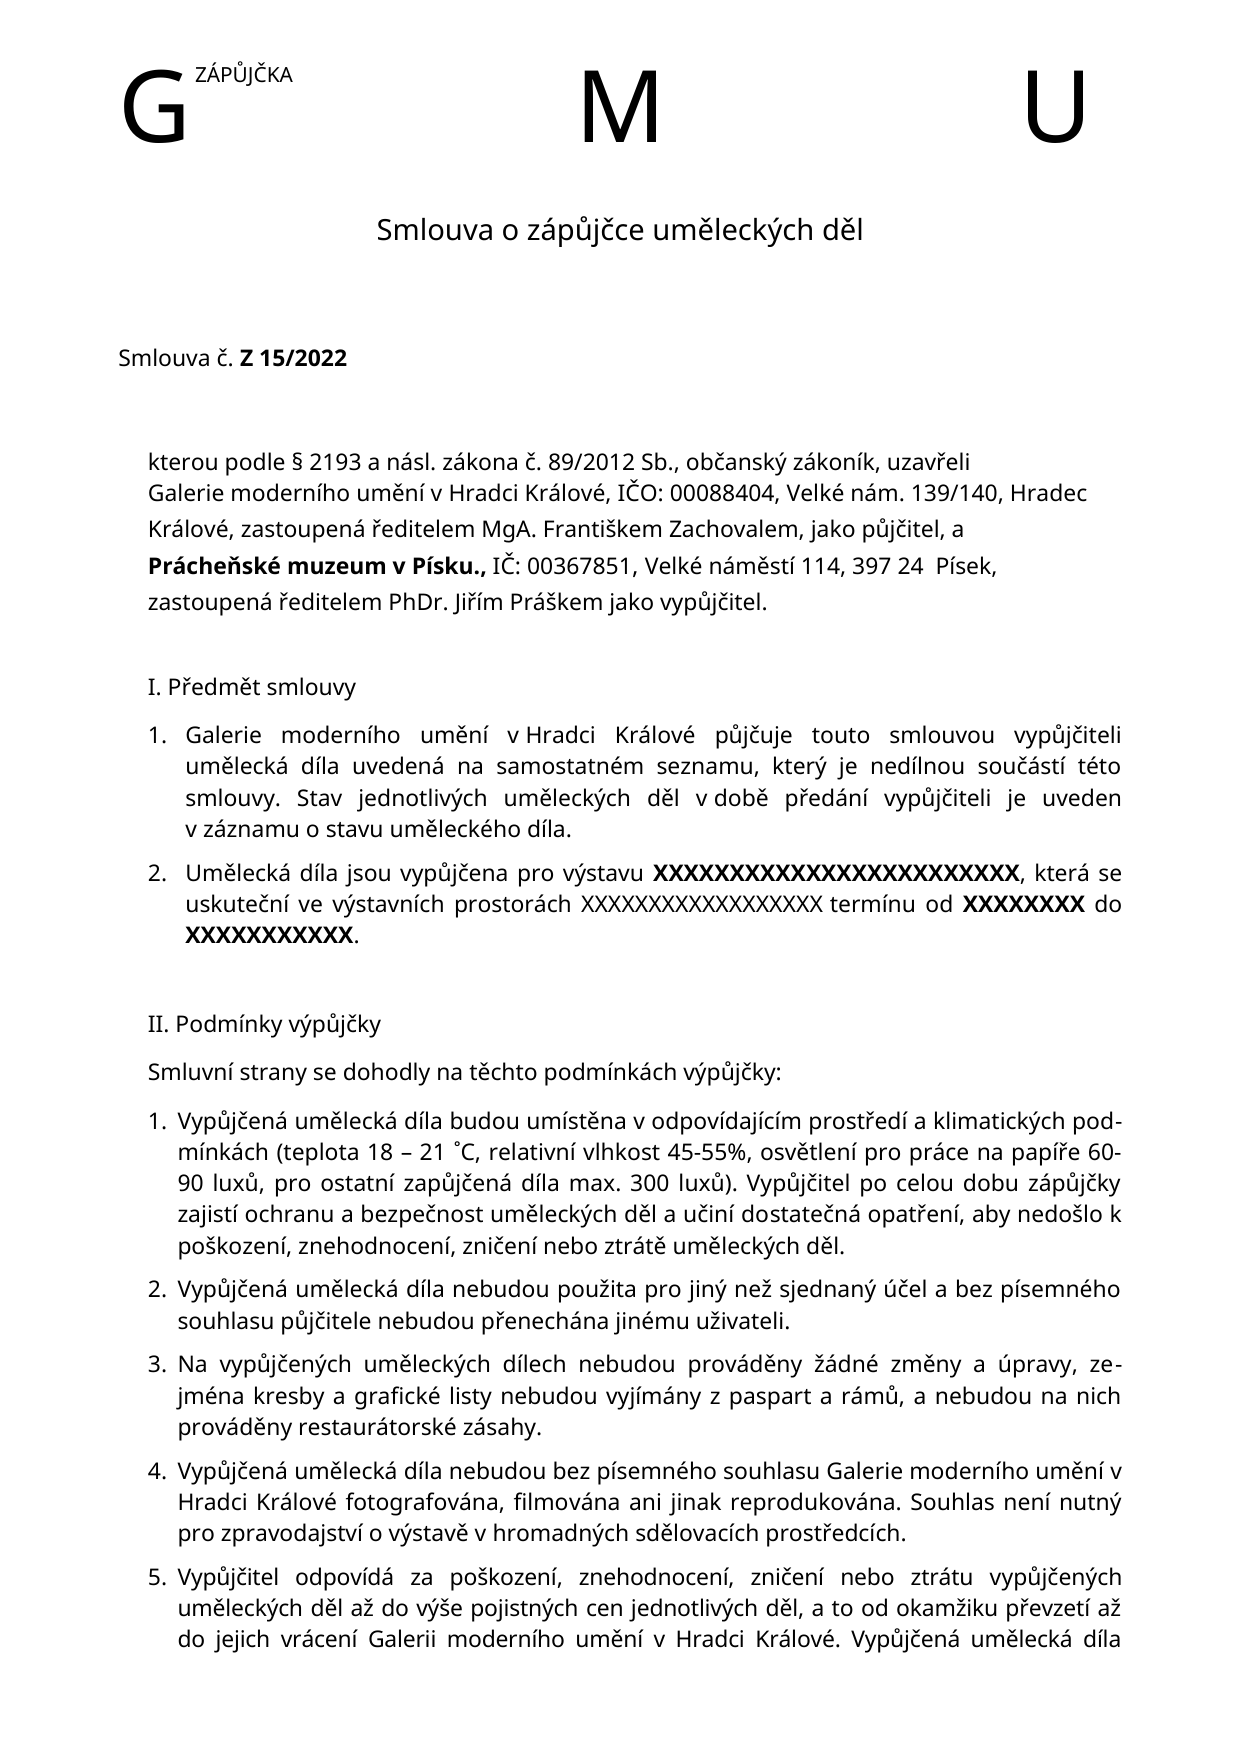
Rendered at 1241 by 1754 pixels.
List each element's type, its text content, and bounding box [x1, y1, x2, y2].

list Vypůjčená umělecká díla budou umístěna v odpovídajícím prostředí a klimatických podmínkách (teplota 18 – 21 ˚C, relativní vlhkost 45-55%, osvětlení pro práce na papíře 60-90 luxů, pro ostatní zapůjčená díla max. 300 luxů). Vypůjčitel po celou dobu zápůjčky zajistí ochranu a bezpečnost uměleckých děl a učiní dostatečná opatření, aby nedošlo k poškození, znehodnocení, zničení nebo ztrátě uměleckých děl. [148, 1105, 1122, 1261]
text Smlouva č. Z 15/2022 [118, 342, 1122, 373]
text Prácheňské muzeum v Písku., IČ: 00367851, Velké náměstí 114, 397 24 Písek, zastoupená ředitelem PhDr. Jiřím Práškem jako vypůjčitel. [148, 549, 1122, 617]
list Vypůjčená umělecká díla nebudou bez písemného souhlasu Galerie moderního umění v Hradci Králové fotografována, filmována ani jinak reprodukována. Souhlas není nutný pro zpravodajství o výstavě v hromadných sdělovacích prostředcích. [148, 1455, 1122, 1548]
text I. Předmět smlouvy [148, 671, 1122, 702]
list Umělecká díla jsou vypůjčena pro výstavu XXXXXXXXXXXXXXXXXXXXXXXX, která se uskuteční ve výstavních prostorách XXXXXXXXXXXXXXXXXX termínu od XXXXXXXX do XXXXXXXXXXX. [148, 856, 1122, 950]
list Vypůjčená umělecká díla nebudou použita pro jiný než sjednaný účel a bez písemného souhlasu půjčitele nebudou přenechána jinému uživateli. [148, 1273, 1122, 1336]
list Galerie moderního umění v Hradci Králové půjčuje touto smlouvou vypůjčiteli umělecká díla uvedená na samostatném seznamu, který je nedílnou součástí této smlouvy. Stav jednotlivých uměleckých děl v době předání vypůjčiteli je uveden v záznamu o stavu uměleckého díla. [148, 719, 1122, 844]
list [148, 1561, 1122, 1655]
text kterou podle § 2193 a násl. zákona č. 89/2012 Sb., občanský zákoník, uzavřeli [148, 446, 1122, 477]
list Na vypůjčených uměleckých dílech nebudou prováděny žádné změny a úpravy, zejména kresby a grafické listy nebudou vyjímány z paspart a rámů, a nebudou na nich prováděny restaurátorské zásahy. [148, 1348, 1122, 1442]
text Smluvní strany se dohodly na těchto podmínkách výpůjčky: [148, 1056, 1122, 1087]
text Smlouva o zápůjčce uměleckých děl [118, 209, 1122, 248]
text Galerie moderního umění v Hradci Králové, IČO: 00088404, Velké nám. 139/140, Hradec Králové, zastoupená ředitelem MgA. Františkem Zachovalem, jako půjčitel, a [148, 477, 1122, 544]
text II. Podmínky výpůjčky [148, 1008, 1122, 1039]
